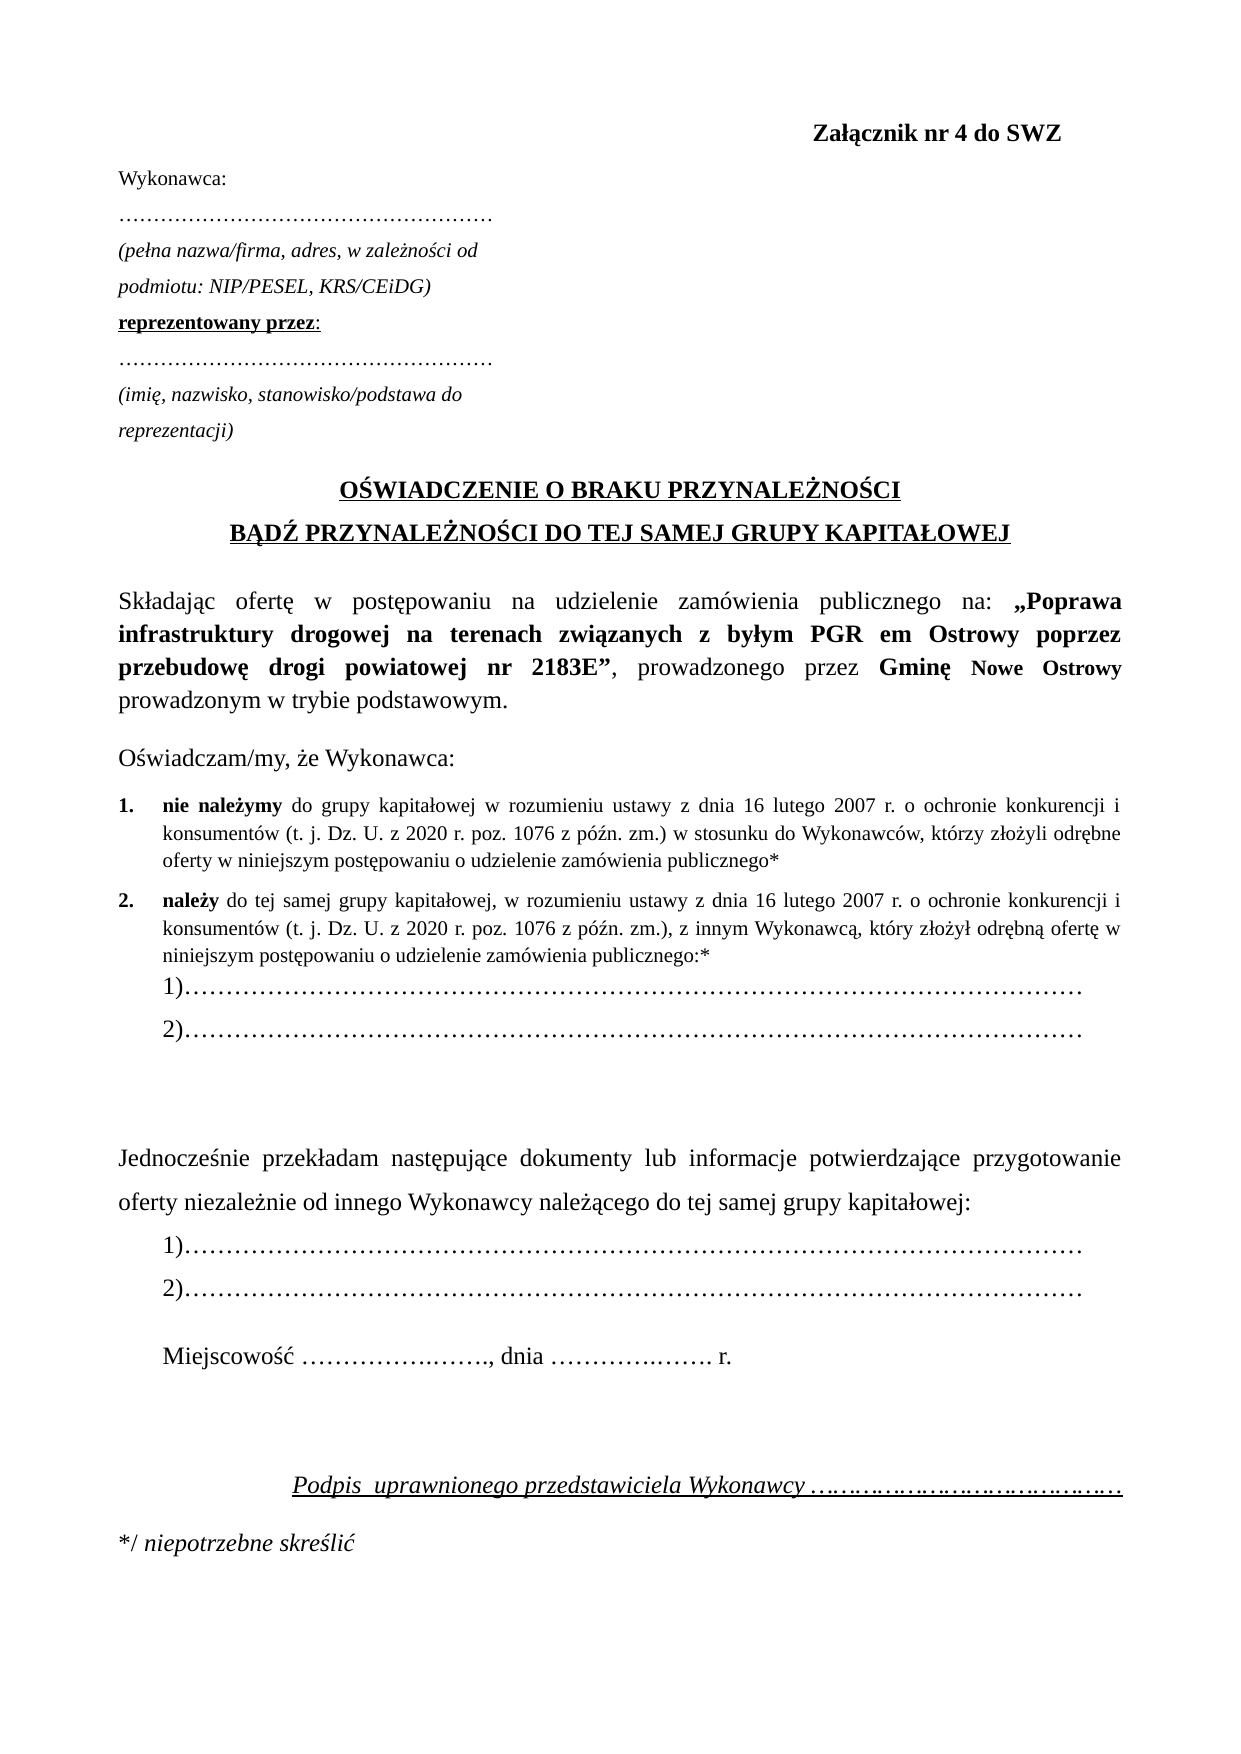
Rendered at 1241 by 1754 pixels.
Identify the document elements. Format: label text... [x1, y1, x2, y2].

text Podpis uprawnionego przedstawiciela Wykonawcy …………………………………… [118, 1470, 1122, 1499]
text Miejscowość …………….……., dnia ………….……. r. [162, 1341, 1122, 1370]
text Wykonawca: [118, 166, 1122, 190]
text (imię, nazwisko, stanowisko/podstawa do reprezentacji) [118, 382, 502, 442]
text Składając ofertę w postępowaniu na udzielenie zamówienia publicznego na: „Poprawa infrastruktury drogowej na terenach związanych z byłym PGR em Ostrowy poprzez przebudowę drogi powiatowej nr 2183E”, prowadzonego przez Gminę Nowe Ostrowy prowadzonym w trybie podstawowym. [118, 586, 1122, 714]
text 1)……………………………………………………………………………………………… [162, 971, 1122, 1000]
text 1)……………………………………………………………………………………………… [162, 1230, 1122, 1258]
text 2)……………………………………………………………………………………………… [162, 1273, 1122, 1302]
text (pełna nazwa/firma, adres, w zależności od podmiotu: NIP/PESEL, KRS/CEiDG) [118, 238, 502, 298]
text Jednocześnie przekładam następujące dokumenty lub informacje potwierdzające przygotowanie oferty niezależnie od innego Wykonawcy należącego do tej samej grupy kapitałowej: [118, 1143, 1122, 1215]
list należy do tej samej grupy kapitałowej, w rozumieniu ustawy z dnia 16 lutego 2007 r. o ochronie konkurencji i konsumentów (t. j. Dz. U. z 2020 r. poz. 1076 z późn. zm.), z innym Wykonawcą, który złożył odrębną ofertę w niniejszym postępowaniu o udzielenie zamówienia publicznego:* [118, 888, 1122, 967]
list nie należymy do grupy kapitałowej w rozumieniu ustawy z dnia 16 lutego 2007 r. o ochronie konkurencji i konsumentów (t. j. Dz. U. z 2020 r. poz. 1076 z późn. zm.) w stosunku do Wykonawców, którzy złożyli odrębne oferty w niniejszym postępowaniu o udzielenie zamówienia publicznego* [118, 793, 1122, 872]
text 2)……………………………………………………………………………………………… [162, 1014, 1122, 1043]
text ……………………………………………… [118, 202, 502, 226]
text BĄDŹ PRZYNALEŻNOŚCI DO TEJ SAMEJ GRUPY KAPITAŁOWEJ [118, 518, 1122, 547]
text Załącznik nr 4 do SWZ [812, 118, 1122, 147]
text */ niepotrzebne skreślić [118, 1528, 1122, 1557]
text Oświadczam/my, że Wykonawca: [118, 743, 1122, 772]
text ……………………………………………… [118, 346, 502, 370]
text reprezentowany przez: [118, 310, 1122, 334]
text OŚWIADCZENIE O BRAKU PRZYNALEŻNOŚCI [118, 475, 1122, 504]
